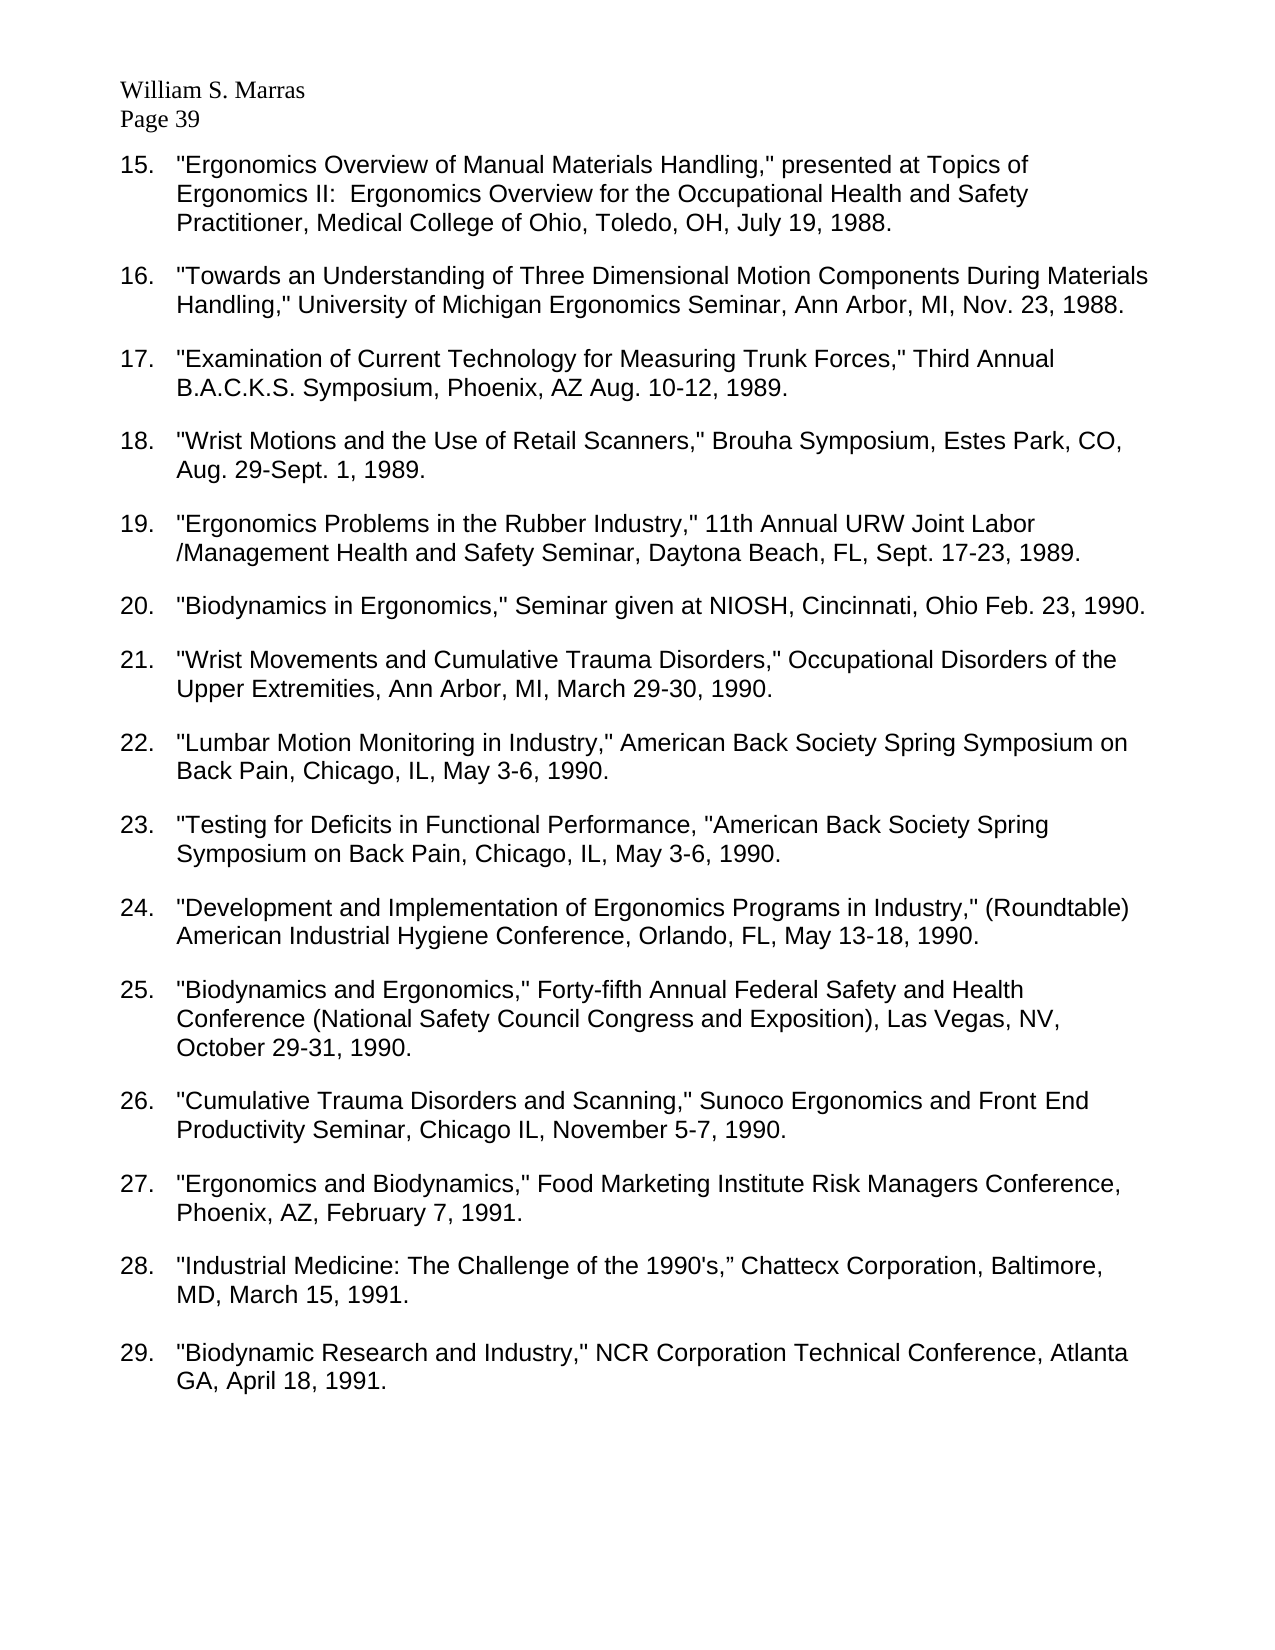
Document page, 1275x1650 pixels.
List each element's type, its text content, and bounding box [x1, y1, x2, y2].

list "Biodynamics and Ergonomics," Forty-fifth Annual Federal Safety and Health Conference (National Safety Council Congress and Exposition), Las Vegas, NV, October 29-31, 1990. [120, 975, 1155, 1061]
list "Biodynamic Research and Industry," NCR Corporation Technical Conference, Atlanta GA, April 18, 1991. [120, 1337, 1155, 1395]
list "Lumbar Motion Monitoring in Industry," American Back Society Spring Symposium on Back Pain, Chicago, IL, May 3-6, 1990. [120, 727, 1155, 785]
list "Wrist Movements and Cumulative Trauma Disorders," Occupational Disorders of the Upper Extremities, Ann Arbor, MI, March 29-30, 1990. [120, 645, 1155, 702]
list "Ergonomics Problems in the Rubber Industry," 11th Annual URW Joint Labor /Management Health and Safety Seminar, Daytona Beach, FL, Sept. 17-23, 1989. [120, 509, 1155, 566]
list "Development and Implementation of Ergonomics Programs in Industry," (Roundtable) American Industrial Hygiene Conference, Orlando, FL, May 13-18, 1990. [120, 892, 1155, 950]
list "Examination of Current Technology for Measuring Trunk Forces," Third Annual B.A.C.K.S. Symposium, Phoenix, AZ Aug. 10-12, 1989. [120, 344, 1155, 401]
list "Testing for Deficits in Functional Performance, "American Back Society Spring Symposium on Back Pain, Chicago, IL, May 3-6, 1990. [120, 810, 1155, 867]
list "Biodynamics in Ergonomics," Seminar given at NIOSH, Cincinnati, Ohio Feb. 23, 1990. [120, 591, 1155, 620]
list "Ergonomics and Biodynamics," Food Marketing Institute Risk Managers Conference, Phoenix, AZ, February 7, 1991. [120, 1169, 1155, 1226]
list "Towards an Understanding of Three Dimensional Motion Components During Materials Handling," University of Michigan Ergonomics Seminar, Ann Arbor, MI, Nov. 23, 1988. [120, 261, 1155, 319]
list "Cumulative Trauma Disorders and Scanning," Sunoco Ergonomics and Front End Productivity Seminar, Chicago IL, November 5-7, 1990. [120, 1086, 1155, 1144]
list "Wrist Motions and the Use of Retail Scanners," Brouha Symposium, Estes Park, CO, Aug. 29-Sept. 1, 1989. [120, 426, 1155, 484]
list "Industrial Medicine: The Challenge of the 1990's,” Chattecx Corporation, Baltimore, MD, March 15, 1991. [120, 1251, 1155, 1309]
list "Ergonomics Overview of Manual Materials Handling," presented at Topics of Ergonomics II: Ergonomics Overview for the Occupational Health and Safety Practitioner, Medical College of Ohio, Toledo, OH, July 19, 1988. [120, 150, 1155, 236]
